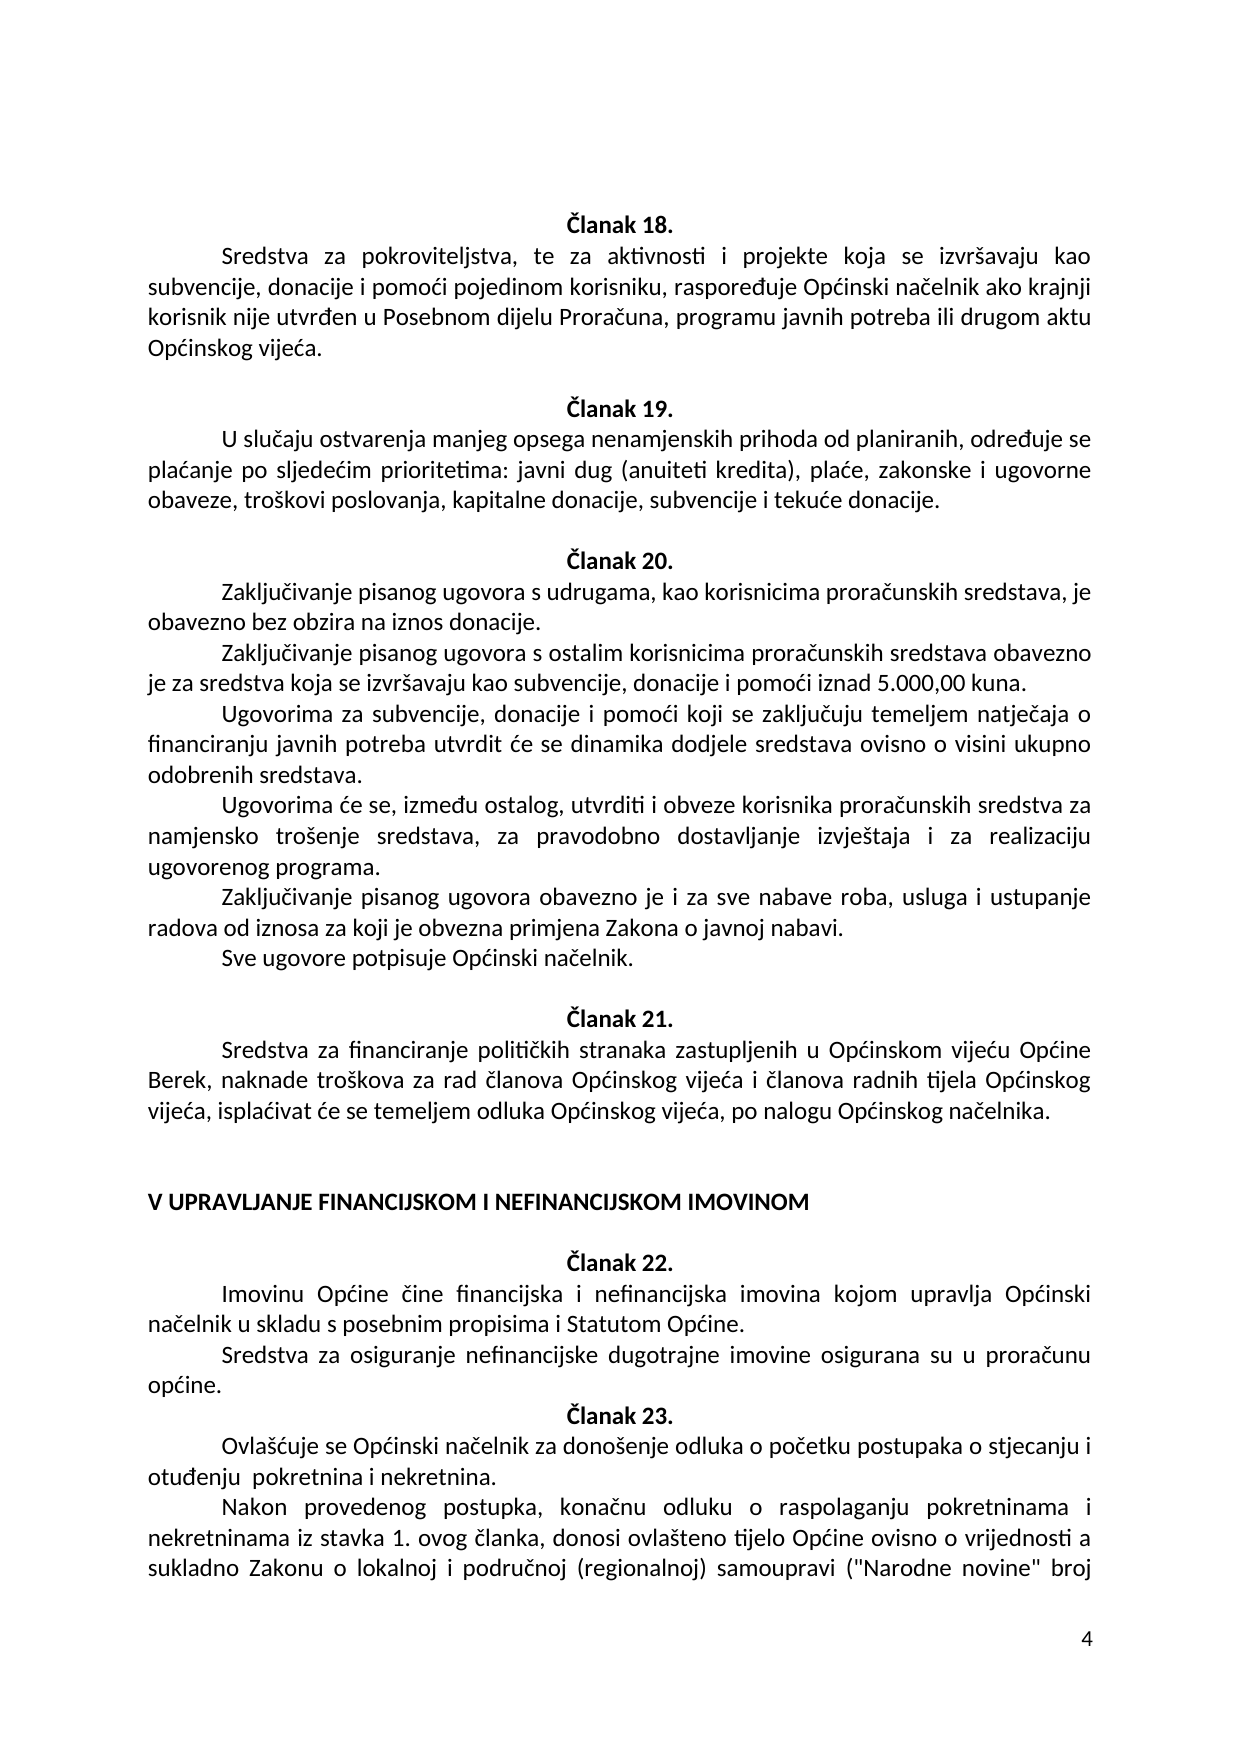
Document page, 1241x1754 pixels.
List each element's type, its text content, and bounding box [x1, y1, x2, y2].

text Ugovorima za subvencije, donacije i pomoći koji se zaključuju temeljem natječaja o financiranju javnih potreba utvrdit će se dinamika dodjele sredstava ovisno o visini ukupno odobrenih sredstava. [148, 698, 1093, 789]
text Zaključivanje pisanog ugovora s ostalim korisnicima proračunskih sredstava obavezno je za sredstva koja se izvršavaju kao subvencije, donacije i pomoći iznad 5.000,00 kuna. [148, 637, 1093, 698]
text Članak 21. [148, 1003, 1093, 1034]
text Članak 20. [148, 545, 1093, 576]
text Sredstva za pokroviteljstva, te za aktivnosti i projekte koja se izvršavaju kao subvencije, donacije i pomoći pojedinom korisniku, raspoređuje Općinski načelnik ako krajnji korisnik nije utvrđen u Posebnom dijelu Proračuna, programu javnih potreba ili drugom aktu Općinskog vijeća. [148, 240, 1093, 362]
text Ovlašćuje se Općinski načelnik za donošenje odluka o početku postupaka o stjecanju i otuđenju pokretnina i nekretnina. [148, 1431, 1093, 1492]
text V UPRAVLJANJE FINANCIJSKOM I NEFINANCIJSKOM IMOVINOM [148, 1186, 1093, 1217]
text Članak 22. [148, 1247, 1093, 1278]
text Članak 23. [148, 1400, 1093, 1431]
text Imovinu Općine čine financijska i nefinancijska imovina kojom upravlja Općinski načelnik u skladu s posebnim propisima i Statutom Općine. [148, 1278, 1093, 1339]
text Sve ugovore potpisuje Općinski načelnik. [148, 942, 1093, 973]
text Zaključivanje pisanog ugovora obavezno je i za sve nabave roba, usluga i ustupanje radova od iznosa za koji je obvezna primjena Zakona o javnoj nabavi. [148, 881, 1093, 942]
text Članak 19. [148, 393, 1093, 423]
text U slučaju ostvarenja manjeg opsega nenamjenskih prihoda od planiranih, određuje se plaćanje po sljedećim prioritetima: javni dug (anuiteti kredita), plaće, zakonske i ugovorne obaveze, troškovi poslovanja, kapitalne donacije, subvencije i tekuće donacije. [148, 423, 1093, 515]
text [148, 1492, 1093, 1583]
text Članak 18. [148, 210, 1093, 240]
text Zaključivanje pisanog ugovora s udrugama, kao korisnicima proračunskih sredstava, je obavezno bez obzira na iznos donacije. [148, 576, 1093, 637]
text Sredstva za financiranje političkih stranaka zastupljenih u Općinskom vijeću Općine Berek, naknade troškova za rad članova Općinskog vijeća i članova radnih tijela Općinskog vijeća, isplaćivat će se temeljem odluka Općinskog vijeća, po nalogu Općinskog načelnika. [148, 1034, 1093, 1125]
text Sredstva za osiguranje nefinancijske dugotrajne imovine osigurana su u proračunu općine. [148, 1339, 1093, 1400]
text Ugovorima će se, između ostalog, utvrditi i obveze korisnika proračunskih sredstva za namjensko trošenje sredstava, za pravodobno dostavljanje izvještaja i za realizaciju ugovorenog programa. [148, 789, 1093, 881]
